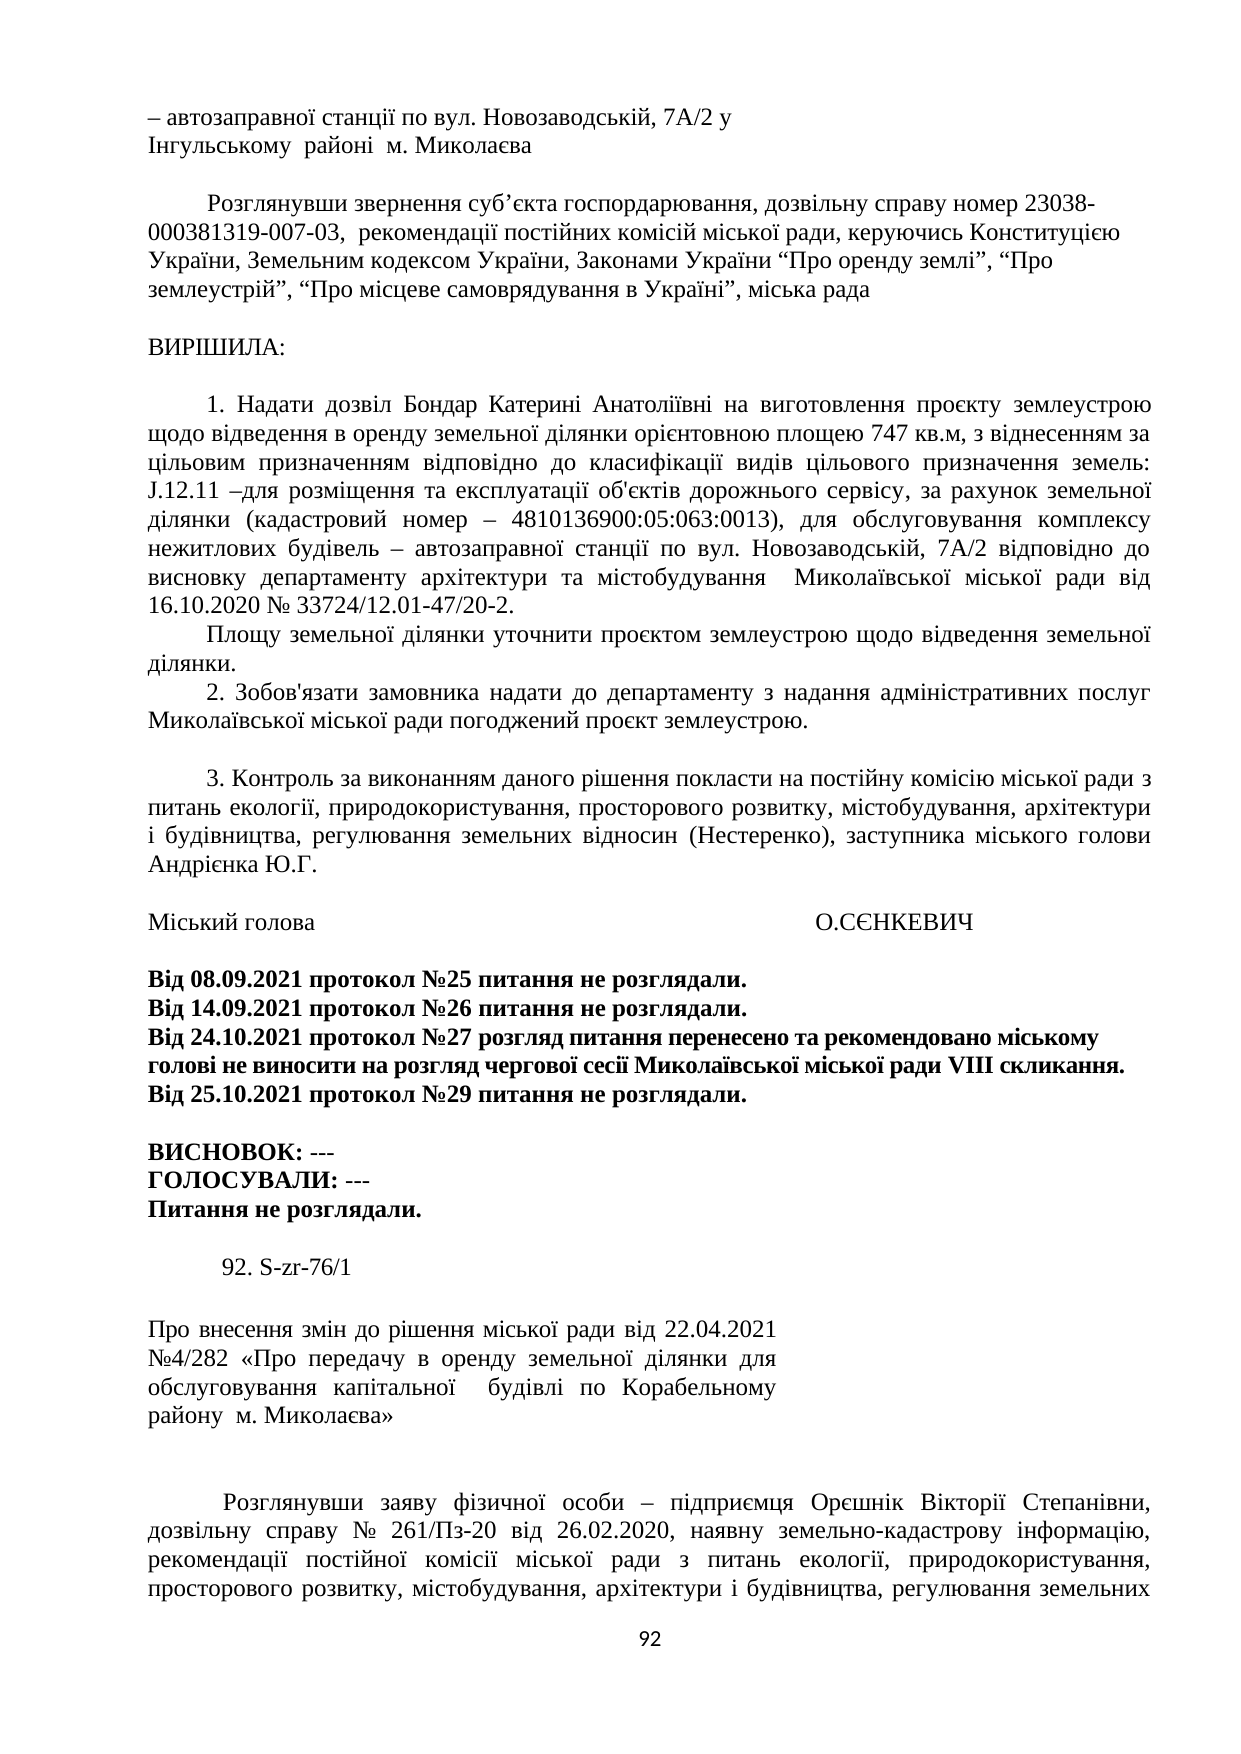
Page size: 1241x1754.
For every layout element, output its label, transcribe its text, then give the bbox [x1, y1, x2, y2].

text Від 24.10.2021 протокол №27 розгляд питання перенесено та рекомендовано міському голові не виносити на розгляд чергової сесії Миколаївської міської ради VIII скликання. [148, 1022, 1152, 1079]
text ГОЛОСУВАЛИ: --- [148, 1166, 1152, 1194]
text 3. Контроль за виконанням даного рішення покласти на постійну комісію міської ради з питань екології, природокористування, просторового розвитку, містобудування, архітектури і будівництва, регулювання земельних відносин (Нестеренко), заступника міського голови Андрієнка Ю.Г. [148, 763, 1152, 878]
text ВИСНОВОК: --- [148, 1137, 1152, 1166]
text Міський голова О.СЄНКЕВИЧ [148, 907, 1152, 936]
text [148, 102, 800, 159]
text Від 08.09.2021 протокол №25 питання не розглядали. [148, 964, 1152, 993]
text Розглянувши звернення суб’єкта госпордарювання, дозвільну справу номер 23038-000381319-007-03, рекомендації постійних комісій міської ради, керуючись Конституцією України, Земельним кодексом України, Законами України “Про оренду землі”, “Про землеустрій”, “Про місцеве самоврядування в Україні”, міська рада [148, 188, 1152, 303]
text ВИРІШИЛА: [148, 332, 1152, 361]
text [148, 1487, 1152, 1602]
text Питання не розглядали. [148, 1194, 1152, 1223]
text Від 14.09.2021 протокол №26 питання не розглядали. [148, 993, 1152, 1022]
text 1. Надати дозвіл Бондар Катерині Анатоліївні на виготовлення проєкту землеустрою щодо відведення в оренду земельної ділянки орієнтовною площею 747 кв.м, з віднесенням за цільовим призначенням відповідно до класифікації видів цільового призначення земель: J.12.11 –для розміщення та експлуатації об'єктів дорожнього сервісу, за рахунок земельної ділянки (кадастровий номер – 4810136900:05:063:0013), для обслуговування комплексу нежитлових будівель – автозаправної станції по вул. Новозаводській, 7А/2 відповідно до висновку департаменту архітектури та містобудування Миколаївської міської ради від 16.10.2020 № 33724/12.01-47/20-2. [148, 389, 1152, 619]
text Від 25.10.2021 протокол №29 питання не розглядали. [148, 1079, 1152, 1108]
text 2. Зобов'язати замовника надати до департаменту з надання адміністративних послуг Миколаївської міської ради погоджений проєкт землеустрою. [148, 677, 1152, 734]
text Про внесення змін до рішення міської ради від 22.04.2021 №4/282 «Про передачу в оренду земельної ділянки для обслуговування капітальної будівлі по Корабельному району м. Миколаєва» [148, 1314, 777, 1429]
text Площу земельної ділянки уточнити проєктом землеустрою щодо відведення земельної ділянки. [148, 619, 1152, 677]
subtitle S-zr-76/1 [222, 1252, 1152, 1281]
